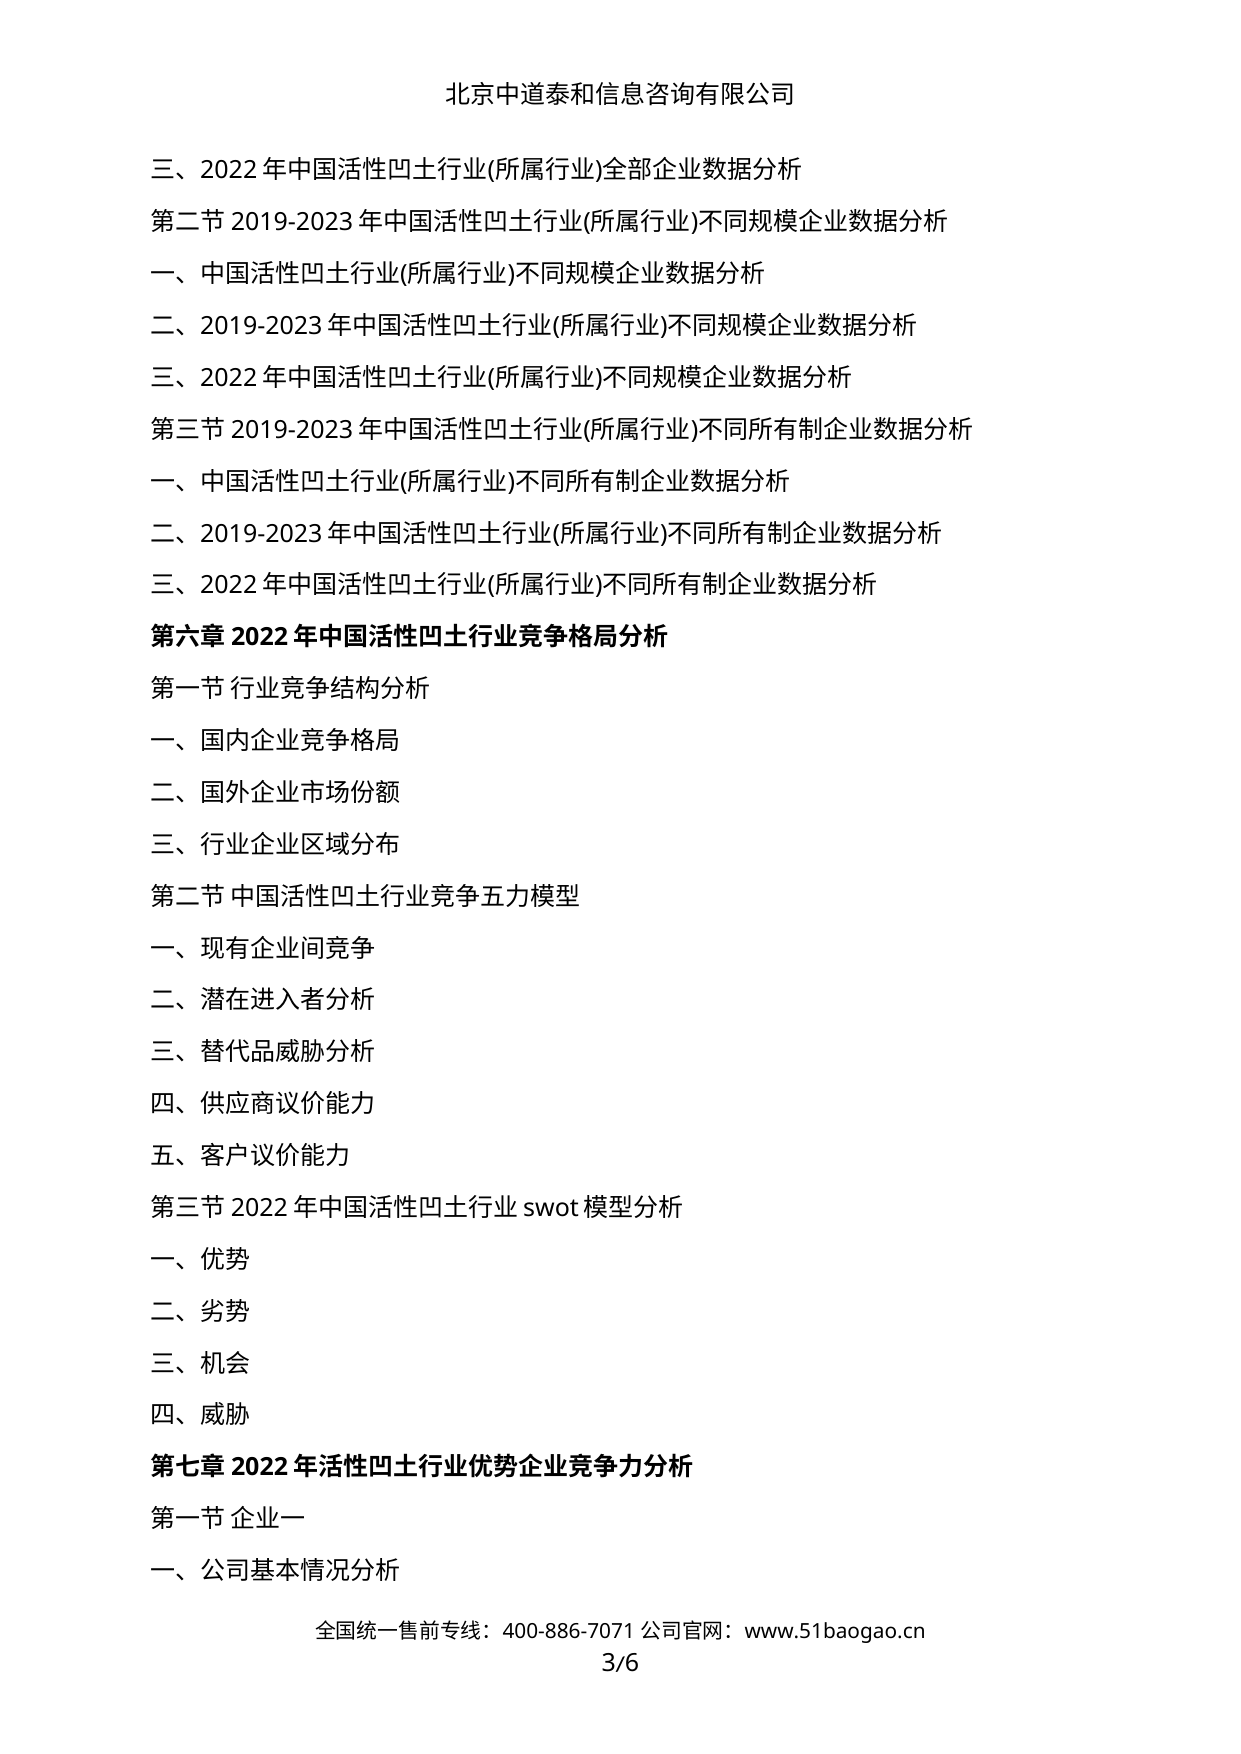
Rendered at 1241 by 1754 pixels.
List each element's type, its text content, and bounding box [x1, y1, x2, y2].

text 一、公司基本情况分析 [150, 1551, 1090, 1587]
text 一、国内企业竞争格局 [150, 721, 1090, 757]
text 三、2022年中国活性凹土行业(所属行业)全部企业数据分析 [150, 150, 1090, 186]
text 三、机会 [150, 1343, 1090, 1379]
text 第一节 企业一 [150, 1499, 1090, 1535]
text 二、国外企业市场份额 [150, 772, 1090, 809]
text 三、行业企业区域分布 [150, 824, 1090, 861]
text 一、中国活性凹土行业(所属行业)不同所有制企业数据分析 [150, 461, 1090, 497]
text 第三节 2022年中国活性凹土行业swot模型分析 [150, 1187, 1090, 1224]
text 一、现有企业间竞争 [150, 928, 1090, 964]
text 二、潜在进入者分析 [150, 980, 1090, 1016]
text 第七章 2022年活性凹土行业优势企业竞争力分析 [150, 1447, 1090, 1483]
text 第二节 2019-2023年中国活性凹土行业(所属行业)不同规模企业数据分析 [150, 202, 1090, 238]
text 五、客户议价能力 [150, 1136, 1090, 1172]
text 三、替代品威胁分析 [150, 1032, 1090, 1068]
text 第一节 行业竞争结构分析 [150, 669, 1090, 705]
text 三、2022年中国活性凹土行业(所属行业)不同规模企业数据分析 [150, 357, 1090, 394]
text 一、优势 [150, 1239, 1090, 1276]
text 二、2019-2023年中国活性凹土行业(所属行业)不同所有制企业数据分析 [150, 513, 1090, 549]
text 第三节 2019-2023年中国活性凹土行业(所属行业)不同所有制企业数据分析 [150, 409, 1090, 446]
text 四、威胁 [150, 1395, 1090, 1431]
text 第六章 2022年中国活性凹土行业竞争格局分析 [150, 617, 1090, 653]
text 一、中国活性凹土行业(所属行业)不同规模企业数据分析 [150, 254, 1090, 290]
text 二、2019-2023年中国活性凹土行业(所属行业)不同规模企业数据分析 [150, 306, 1090, 342]
text 四、供应商议价能力 [150, 1084, 1090, 1120]
text 二、劣势 [150, 1291, 1090, 1327]
text 第二节 中国活性凹土行业竞争五力模型 [150, 876, 1090, 912]
text 三、2022年中国活性凹土行业(所属行业)不同所有制企业数据分析 [150, 565, 1090, 601]
